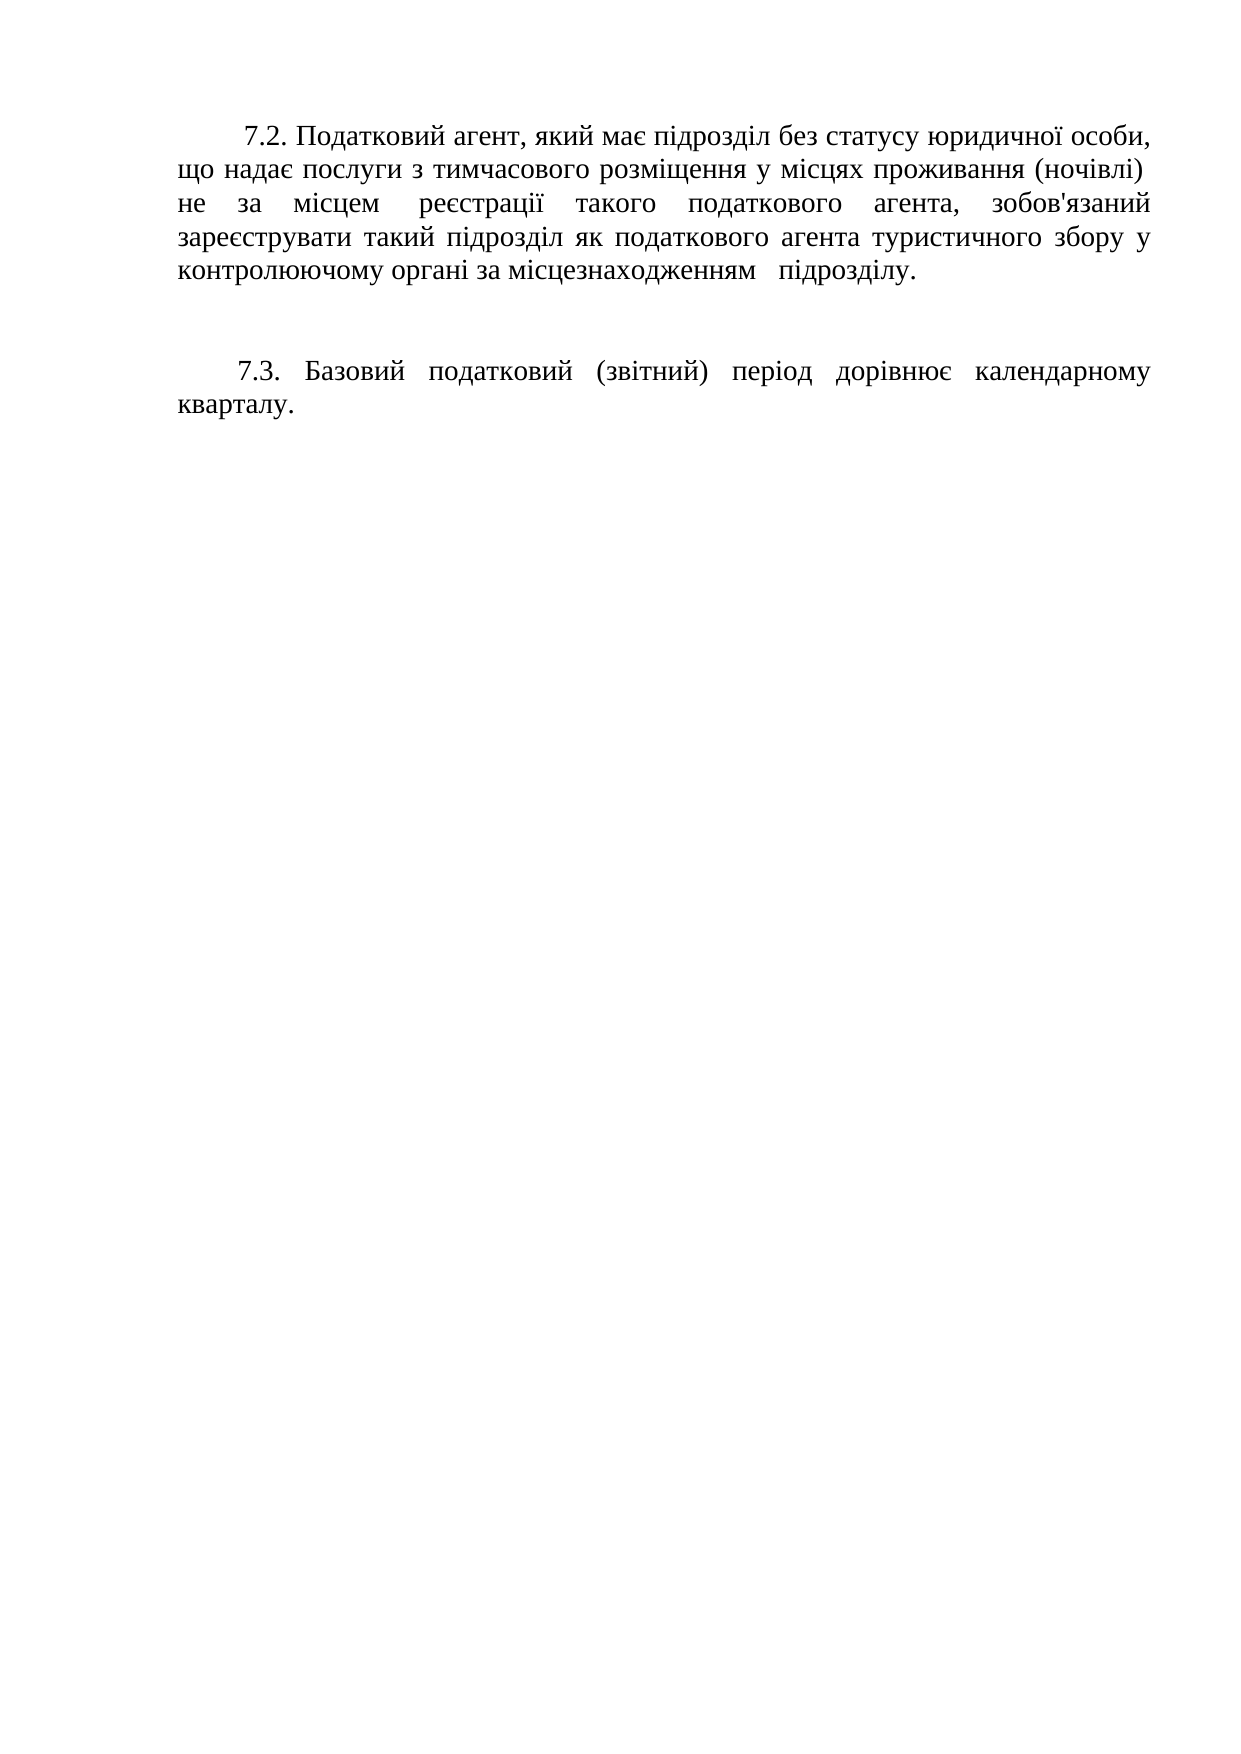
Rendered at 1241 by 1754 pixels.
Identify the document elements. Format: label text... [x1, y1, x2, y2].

text 7.2. Податковий агент, який має підрозділ без статусу юридичної особи, що надає послуги з тимчасового розміщення у місцях проживання (ночівлі) не за місцем реєстрації такого податкового агента, зобов'язаний зареєструвати такий підрозділ як податкового агента туристичного збору у контролюючому органі за місцезнаходженням підрозділу. [177, 118, 1152, 286]
text 7.3. Базовий податковий (звітний) період дорівнює календарному кварталу. [177, 353, 1152, 420]
